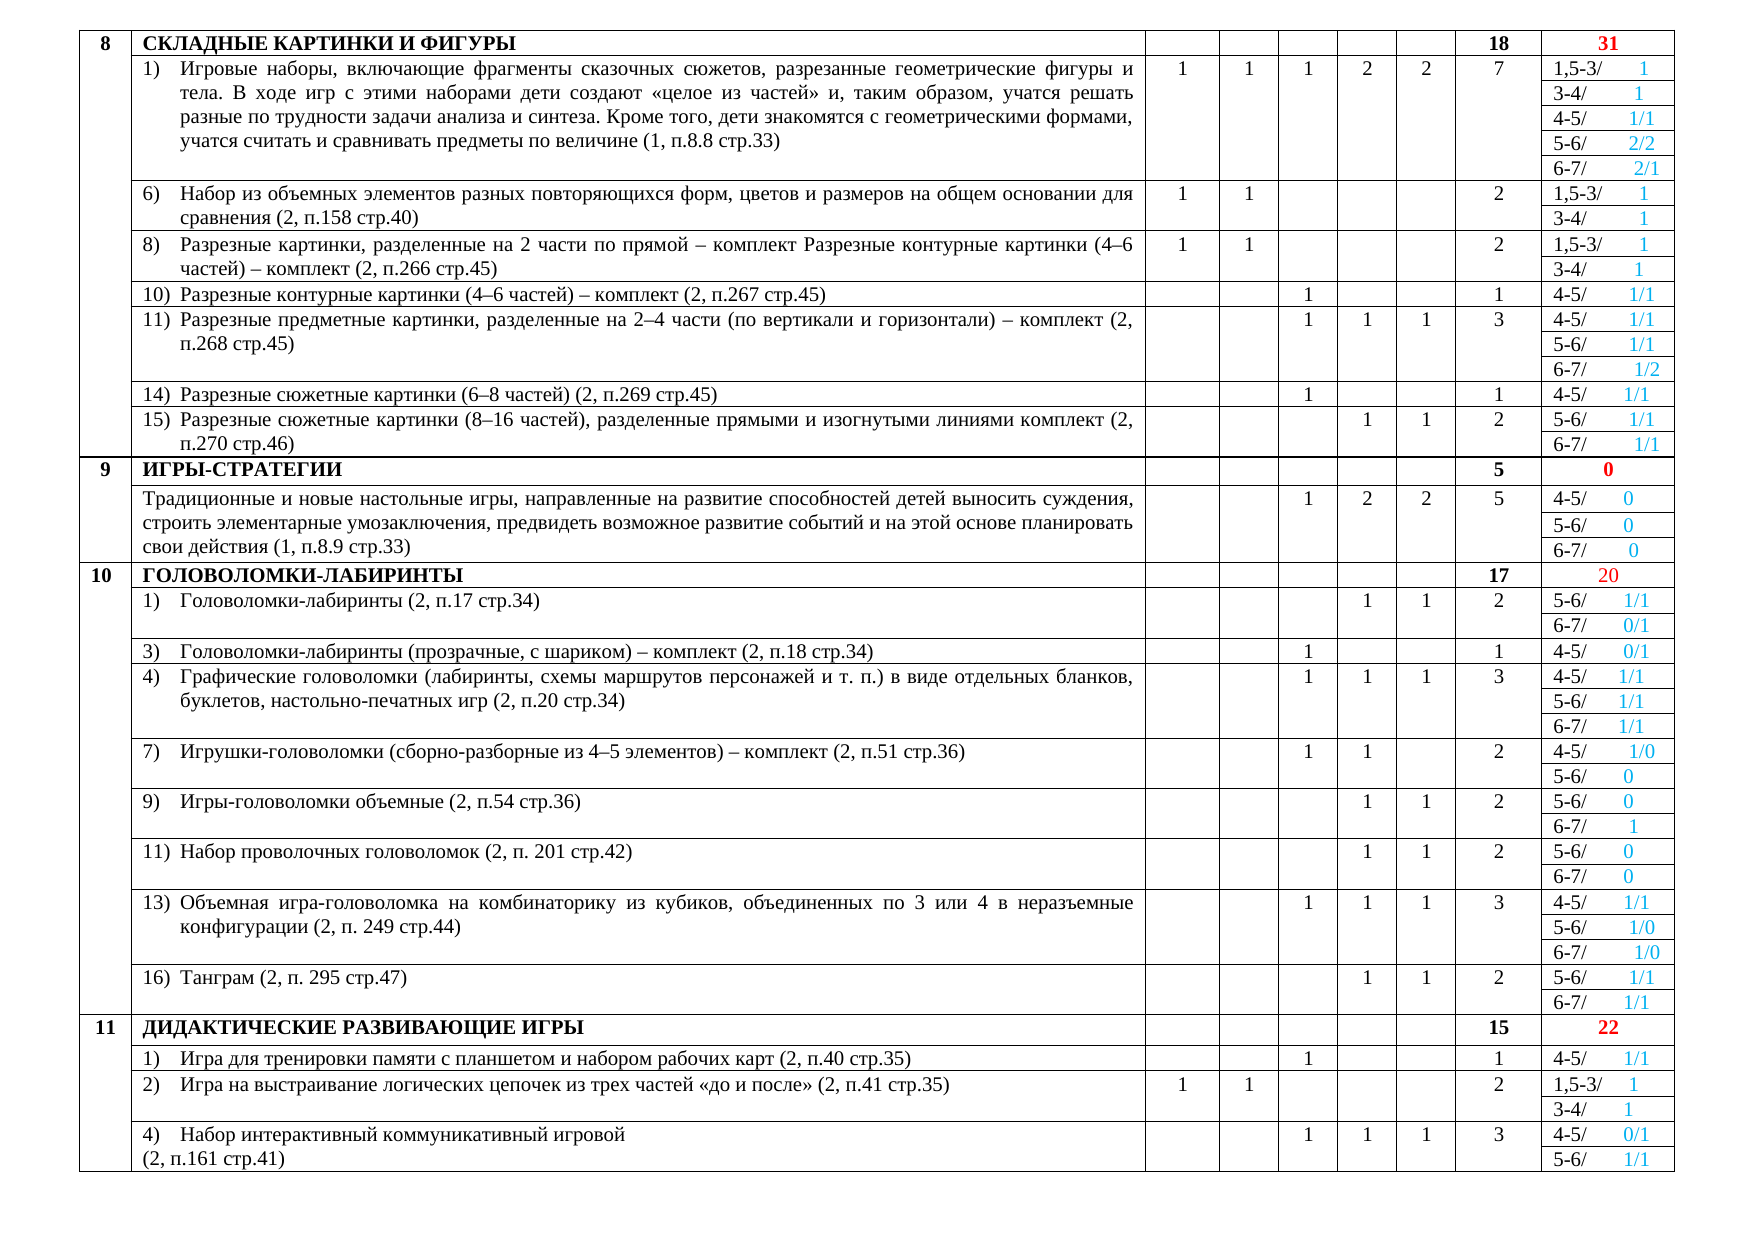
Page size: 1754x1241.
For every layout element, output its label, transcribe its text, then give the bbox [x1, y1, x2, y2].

table_cell 5-6/ 1/1 [1542, 332, 1674, 356]
table_cell 4-5/ 1/1 [1542, 307, 1674, 331]
table_cell 4-5/ 1/1 [1542, 106, 1674, 130]
table_cell Набор из объемных элементов разных повторяющихся форм, цветов и размеров на общем основании для сравнения (2, п.158 стр.40) [132, 181, 1145, 230]
table_cell 4-5/ 1/1 [1542, 282, 1674, 306]
table_cell [1338, 563, 1396, 587]
table_cell 1 [1146, 231, 1219, 281]
table_cell [1397, 231, 1455, 281]
table_cell 5 [1456, 458, 1541, 484]
table_cell [1279, 458, 1337, 484]
table_cell [1279, 563, 1337, 587]
table_cell 2 [1338, 56, 1396, 180]
table_cell [1220, 664, 1278, 738]
table_cell Разрезные контурные картинки (4–6 частей) – комплект (2, п.267 стр.45) [132, 282, 1145, 306]
table_cell [1146, 664, 1219, 738]
table_cell 2 [1338, 486, 1396, 562]
table_cell Разрезные картинки, разделенные на 2 части по прямой – комплект Разрезные контурные картинки (4–6 частей) – комплект (2, п.266 стр.45) [132, 231, 1145, 281]
table_cell 1 [1397, 839, 1455, 888]
table_cell 2 [1456, 181, 1541, 230]
table_cell Набор интерактивный коммуникативный игровой (2, п.161 стр.41) [132, 1122, 1145, 1171]
table_cell 2 [1456, 588, 1541, 637]
table_cell [1220, 1015, 1278, 1045]
table_cell 5-6/ 1/1 [1542, 965, 1674, 989]
table_cell Головоломки-лабиринты (прозрачные, с шариком) – комплект (2, п.18 стр.34) [132, 639, 1145, 663]
table_cell [1397, 181, 1455, 230]
table_cell Танграм (2, п. 295 стр.47) [132, 965, 1145, 1014]
table_cell [1220, 407, 1278, 456]
table_cell 1 [1456, 639, 1541, 663]
table_cell [1146, 1046, 1219, 1070]
table_cell 1 [1279, 639, 1337, 663]
table_cell 1 [1220, 56, 1278, 180]
table_cell 5-6/ 0 [1542, 839, 1674, 863]
table_cell 10 [80, 563, 131, 1014]
table_cell 4-5/ 1/1 [1542, 890, 1674, 914]
table_cell [1220, 382, 1278, 406]
table_cell [1279, 789, 1337, 838]
table_cell 1 [1338, 407, 1396, 456]
table_cell [1220, 965, 1278, 1014]
table_cell 1 [1397, 588, 1455, 637]
table_cell 1 [1279, 890, 1337, 964]
table_cell 0 [1542, 458, 1674, 484]
table_cell 6-7/ 1/1 [1542, 714, 1674, 738]
table_cell [1146, 31, 1219, 55]
table_cell [1220, 307, 1278, 381]
table_cell [1146, 588, 1219, 637]
table_cell Объемная игра-головоломка на комбинаторику из кубиков, объединенных по 3 или 4 в неразъемные конфигурации (2, п. 249 стр.44) [132, 890, 1145, 964]
table_cell 1,5-3/ 1 [1542, 56, 1674, 80]
table_cell [1146, 839, 1219, 888]
table_cell 3 [1456, 1122, 1541, 1171]
table_cell [1146, 563, 1219, 587]
table_cell [1338, 231, 1396, 281]
table_cell 1 [1279, 1046, 1337, 1070]
table_cell [1146, 486, 1219, 562]
table_cell [1397, 1071, 1455, 1121]
table_cell 1,5-3/ 1 [1542, 1071, 1674, 1096]
table_cell 1 [1338, 307, 1396, 381]
table_cell Разрезные сюжетные картинки (8–16 частей), разделенные прямыми и изогнутыми линиями комплект (2, п.270 стр.46) [132, 407, 1145, 456]
table_cell 6-7/ 0/1 [1542, 614, 1674, 637]
table_cell 1 [1338, 588, 1396, 637]
table_cell [1220, 739, 1278, 788]
table_cell 3-4/ 1 [1542, 81, 1674, 105]
table_cell Разрезные сюжетные картинки (6–8 частей) (2, п.269 стр.45) [132, 382, 1145, 406]
table_cell 5-6/ 1/1 [1542, 407, 1674, 431]
table_cell 1 [1456, 282, 1541, 306]
table_cell Головоломки-лабиринты (2, п.17 стр.34) [132, 588, 1145, 637]
table_cell [1146, 1015, 1219, 1045]
table_cell 6-7/ 0 [1542, 538, 1674, 562]
table_cell 1 [1146, 1071, 1219, 1121]
table_cell Разрезные предметные картинки, разделенные на 2–4 части (по вертикали и горизонтали) – комплект (2, п.268 стр.45) [132, 307, 1145, 381]
table_cell 20 [1542, 563, 1674, 587]
table_cell 1 [1397, 789, 1455, 838]
table_cell 2 [1397, 56, 1455, 180]
table_cell 4-5/ 1/0 [1542, 739, 1674, 763]
table_cell 1 [1338, 965, 1396, 1014]
table_cell 17 [1456, 563, 1541, 587]
table_cell 2 [1456, 789, 1541, 838]
table_cell 3 [1456, 664, 1541, 738]
table_cell 1 [1338, 1122, 1396, 1171]
table_cell [1338, 382, 1396, 406]
table_cell 3-4/ 1 [1542, 1097, 1674, 1121]
table_cell [1397, 639, 1455, 663]
table_cell ГОЛОВОЛОМКИ-ЛАБИРИНТЫ [132, 563, 1145, 587]
table_cell 6-7/ 0 [1542, 865, 1674, 888]
table_cell 1 [1279, 1122, 1337, 1171]
table_cell 1 [1279, 664, 1337, 738]
table_cell 1 [1279, 382, 1337, 406]
table_cell [1146, 789, 1219, 838]
table_cell 5-6/ 2/2 [1542, 131, 1674, 155]
table_cell [1397, 282, 1455, 306]
table_cell [1146, 890, 1219, 964]
table_cell 4-5/ 1/1 [1542, 664, 1674, 688]
table_cell 1 [1456, 1046, 1541, 1070]
table_cell 4-5/ 1/1 [1542, 382, 1674, 406]
table_cell 2 [1456, 1071, 1541, 1121]
table_cell 2 [1456, 407, 1541, 456]
table_cell 1 [1397, 890, 1455, 964]
table_cell 2 [1456, 231, 1541, 281]
table_cell 2 [1456, 965, 1541, 1014]
table_cell [1397, 563, 1455, 587]
table_cell [1220, 890, 1278, 964]
table_cell 3-4/ 1 [1542, 206, 1674, 230]
table_cell 4-5/ 1/1 [1542, 1046, 1674, 1070]
table_cell 7 [1456, 56, 1541, 180]
table_cell 6-7/ 2/1 [1542, 156, 1674, 180]
table_cell [1146, 382, 1219, 406]
table_cell 22 [1542, 1015, 1674, 1045]
table_cell 5-6/ 1/1 [1542, 1147, 1674, 1171]
table_cell 1 [1279, 56, 1337, 180]
table_cell 1 [1397, 407, 1455, 456]
table_cell [1220, 1046, 1278, 1070]
table_cell [1146, 739, 1219, 788]
table_cell 1 [1146, 181, 1219, 230]
table_cell Набор проволочных головоломок (2, п. 201 стр.42) [132, 839, 1145, 888]
table_cell [1220, 458, 1278, 484]
table_cell ДИДАКТИЧЕСКИЕ РАЗВИВАЮЩИЕ ИГРЫ [132, 1015, 1145, 1045]
table_cell 5-6/ 0 [1542, 764, 1674, 788]
table_cell [1338, 1015, 1396, 1045]
table_cell Игрушки-головоломки (сборно-разборные из 4–5 элементов) – комплект (2, п.51 стр.36) [132, 739, 1145, 788]
table_cell Игровые наборы, включающие фрагменты сказочных сюжетов, разрезанные геометрические фигуры и тела. В ходе игр с этими наборами дети создают «целое из частей» и, таким образом, учатся решать разные по трудности задачи анализа и синтеза. Кроме того, дети знакомятся с геометрическими формами, учатся считать и сравнивать предметы по величине (1, п.8.8 стр.33) [132, 56, 1145, 180]
table_cell [1279, 1071, 1337, 1121]
table_cell 1,5-3/ 1 [1542, 231, 1674, 256]
table_cell [1279, 965, 1337, 1014]
table_cell [1220, 486, 1278, 562]
table_cell [1397, 1046, 1455, 1070]
table_cell [1338, 1071, 1396, 1121]
table_cell Графические головоломки (лабиринты, схемы маршрутов персонажей и т. п.) в виде отдельных бланков, буклетов, настольно-печатных игр (2, п.20 стр.34) [132, 664, 1145, 738]
table_cell 6-7/ 1 [1542, 814, 1674, 838]
table_cell 1 [1338, 890, 1396, 964]
table_cell [1279, 407, 1337, 456]
table_cell Традиционные и новые настольные игры, направленные на развитие способностей детей выносить суждения, строить элементарные умозаключения, предвидеть возможное развитие событий и на этой основе планировать свои действия (1, п.8.9 стр.33) [132, 486, 1145, 562]
table_cell [1338, 639, 1396, 663]
table_cell 31 [1542, 31, 1674, 55]
table_cell 1 [1146, 56, 1219, 180]
table_cell [1397, 739, 1455, 788]
table_cell 1 [1220, 1071, 1278, 1121]
table_cell Игра для тренировки памяти с планшетом и набором рабочих карт (2, п.40 стр.35) [132, 1046, 1145, 1070]
table_cell 6-7/ 1/0 [1542, 940, 1674, 964]
table_cell 1 [1397, 664, 1455, 738]
table_cell 18 [1456, 31, 1541, 55]
table_cell [1146, 458, 1219, 484]
table_cell 1 [1456, 382, 1541, 406]
table_cell 5-6/ 1/1 [1542, 689, 1674, 713]
table_cell [1279, 181, 1337, 230]
table_cell 6-7/ 1/1 [1542, 432, 1674, 456]
table_cell 3 [1456, 307, 1541, 381]
table_cell [1146, 965, 1219, 1014]
table_cell [1146, 1122, 1219, 1171]
table_cell 1 [1279, 739, 1337, 788]
table_cell 3-4/ 1 [1542, 257, 1674, 281]
table_cell 4-5/ 0/1 [1542, 639, 1674, 663]
table_cell [1279, 231, 1337, 281]
table_cell 1,5-3/ 1 [1542, 181, 1674, 205]
table_cell 2 [1456, 739, 1541, 788]
table_cell [1279, 588, 1337, 637]
table_cell [1279, 839, 1337, 888]
table_cell 2 [1456, 839, 1541, 888]
table_cell 1 [1397, 307, 1455, 381]
table_cell 1 [1279, 486, 1337, 562]
table_cell [1146, 307, 1219, 381]
table_cell 8 [80, 31, 131, 456]
table_cell 5-6/ 1/0 [1542, 915, 1674, 939]
table_cell [1220, 839, 1278, 888]
table_cell Игра на выстраивание логических цепочек из трех частей «до и после» (2, п.41 стр.35) [132, 1071, 1145, 1121]
table_cell СКЛАДНЫЕ КАРТИНКИ И ФИГУРЫ [132, 31, 1145, 55]
table_cell 1 [1279, 282, 1337, 306]
table_cell 5-6/ 1/1 [1542, 588, 1674, 612]
table_cell [1220, 789, 1278, 838]
table_cell 1 [1220, 231, 1278, 281]
table_cell [1397, 382, 1455, 406]
table_cell 15 [1456, 1015, 1541, 1045]
table_cell [1338, 282, 1396, 306]
table_cell [1220, 31, 1278, 55]
table_cell 1 [1338, 739, 1396, 788]
table_cell 1 [1338, 664, 1396, 738]
table_cell Игры-головоломки объемные (2, п.54 стр.36) [132, 789, 1145, 838]
table_cell [1397, 1015, 1455, 1045]
table_cell 1 [1397, 1122, 1455, 1171]
table_cell [1279, 1015, 1337, 1045]
table_cell 5-6/ 0 [1542, 513, 1674, 537]
table_cell 1 [1279, 307, 1337, 381]
table_cell [1146, 282, 1219, 306]
table_cell ИГРЫ-СТРАТЕГИИ [132, 458, 1145, 484]
table_cell [1220, 563, 1278, 587]
table_cell [1146, 639, 1219, 663]
table_cell 11 [80, 1015, 131, 1171]
table_cell 1 [1338, 839, 1396, 888]
table_cell 9 [80, 458, 131, 562]
table_cell 1 [1338, 789, 1396, 838]
table_cell 3 [1456, 890, 1541, 964]
table_cell [1220, 282, 1278, 306]
table_cell [1220, 1122, 1278, 1171]
table_cell 5 [1456, 486, 1541, 562]
table_cell 5-6/ 0 [1542, 789, 1674, 813]
table_cell [1397, 458, 1455, 484]
table_cell 4-5/ 0 [1542, 486, 1674, 512]
table_cell [1220, 639, 1278, 663]
table_cell 1 [1397, 965, 1455, 1014]
table_cell [1338, 1046, 1396, 1070]
table_cell 6-7/ 1/2 [1542, 357, 1674, 381]
table_cell [1338, 181, 1396, 230]
table_cell [1397, 31, 1455, 55]
table_cell 2 [1397, 486, 1455, 562]
table_cell [1338, 458, 1396, 484]
table_cell [1279, 31, 1337, 55]
table_cell 1 [1220, 181, 1278, 230]
table_cell [1338, 31, 1396, 55]
table_cell 6-7/ 1/1 [1542, 990, 1674, 1014]
table_cell [1146, 407, 1219, 456]
table_cell [1220, 588, 1278, 637]
table_cell 4-5/ 0/1 [1542, 1122, 1674, 1146]
